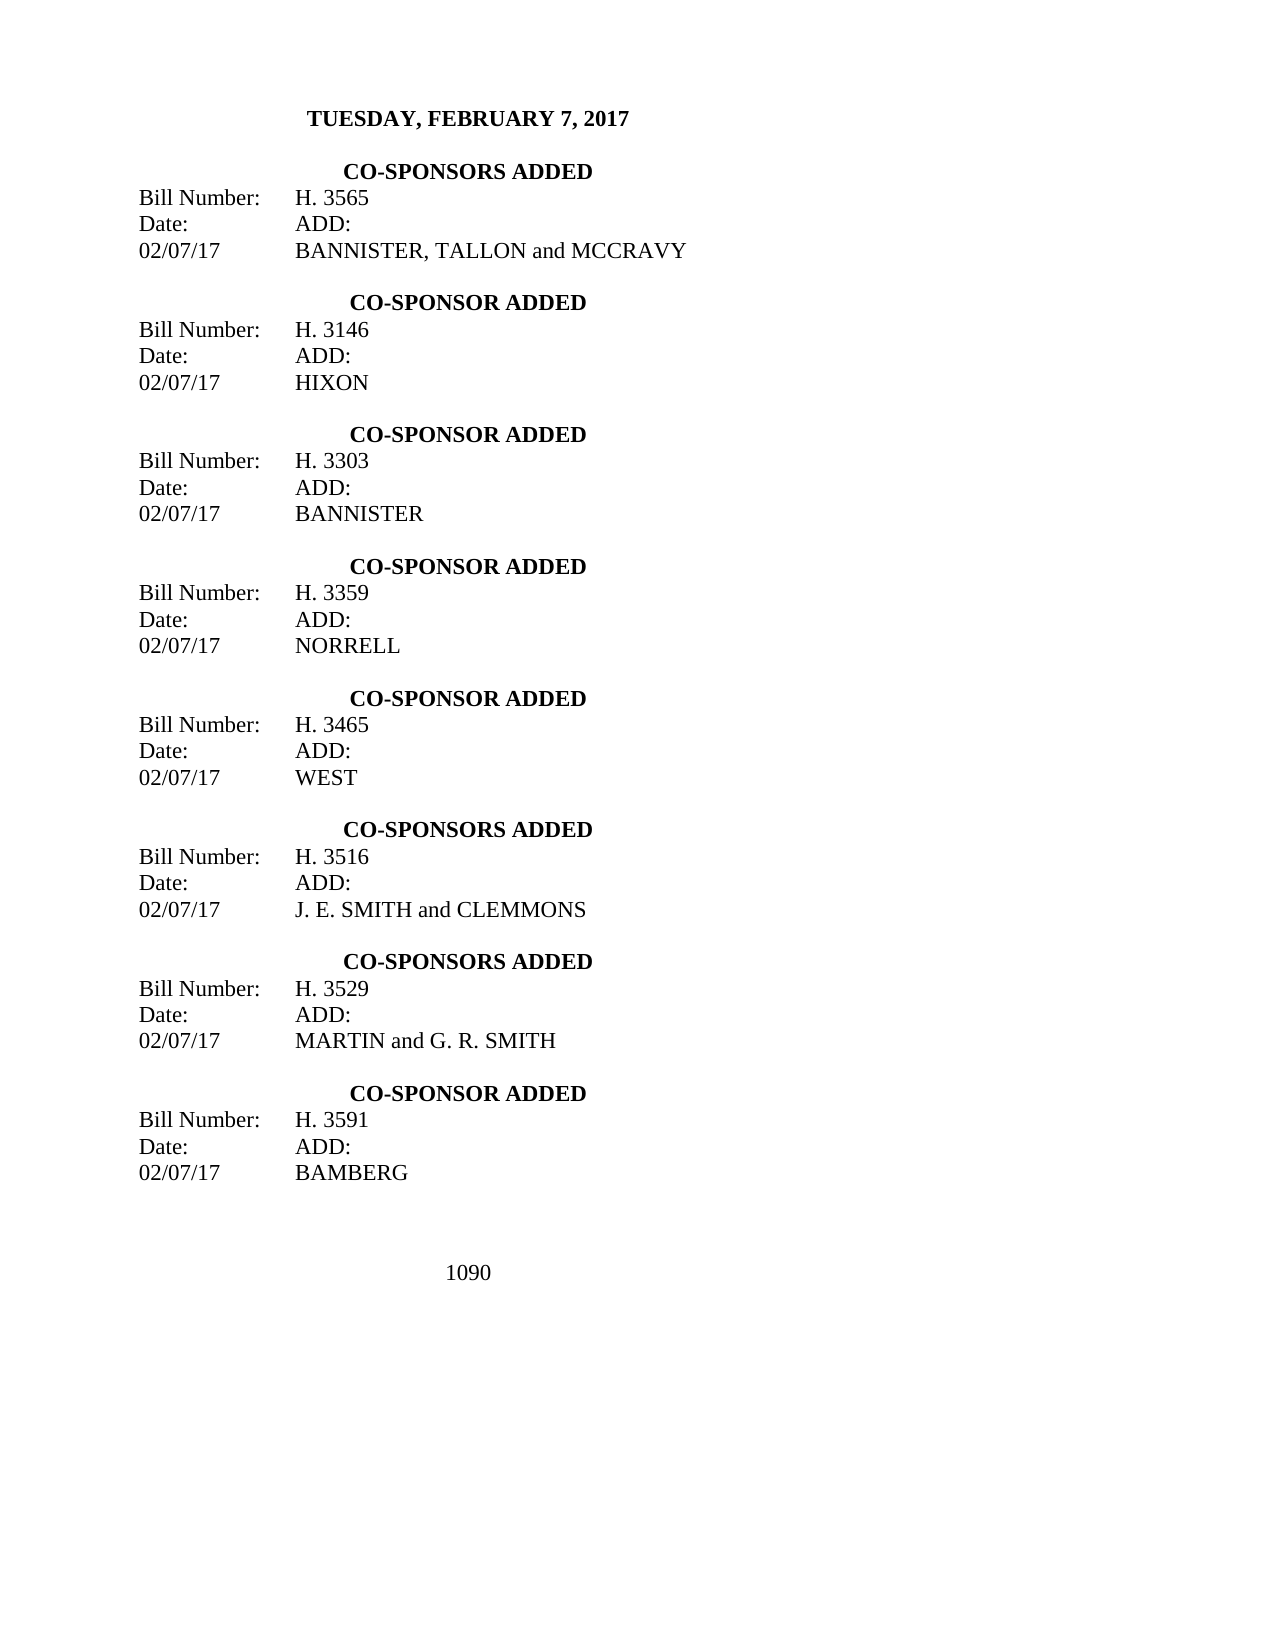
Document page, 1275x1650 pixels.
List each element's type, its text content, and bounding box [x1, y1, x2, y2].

table_cell ADD: [284, 210, 706, 237]
table_header Bill Number: [128, 843, 284, 869]
table_cell WEST [284, 764, 391, 790]
table_cell NORRELL [284, 632, 421, 658]
table_cell 02/07/17 [128, 632, 284, 658]
table_cell Date: [128, 1133, 284, 1159]
table_header Bill Number: [128, 711, 284, 737]
table_cell MARTIN and G. R. SMITH [284, 1028, 579, 1054]
text CO-SPONSOR ADDED [127, 685, 786, 711]
table_cell Date: [128, 210, 284, 237]
text CO-SPONSORS ADDED [127, 158, 786, 184]
table_cell Date: [128, 869, 284, 896]
table_cell Date: [128, 474, 284, 500]
table_cell BAMBERG [284, 1159, 429, 1186]
table_header Bill Number: [128, 1106, 284, 1133]
text CO-SPONSOR ADDED [127, 1080, 786, 1106]
table_header H. 3359 [284, 579, 421, 606]
table_cell 02/07/17 [128, 237, 284, 263]
table_cell ADD: [284, 474, 444, 500]
table_cell ADD: [284, 342, 391, 368]
table_cell ADD: [284, 606, 421, 632]
table_cell BANNISTER [284, 500, 444, 527]
table_header Bill Number: [128, 579, 284, 606]
table_header Bill Number: [128, 975, 284, 1001]
table_cell Date: [128, 1001, 284, 1027]
text CO-SPONSORS ADDED [127, 948, 786, 975]
table_cell Date: [128, 342, 284, 368]
table_cell 02/07/17 [128, 896, 284, 922]
table_header H. 3591 [284, 1106, 429, 1133]
table_cell ADD: [284, 738, 391, 764]
table_header H. 3516 [284, 843, 609, 869]
table_cell ADD: [284, 869, 609, 896]
table_header H. 3146 [284, 316, 391, 342]
table_cell 02/07/17 [128, 1028, 284, 1054]
text CO-SPONSOR ADDED [127, 553, 786, 579]
table_header H. 3465 [284, 711, 391, 737]
text CO-SPONSOR ADDED [127, 289, 786, 316]
table_cell 02/07/17 [128, 500, 284, 527]
text CO-SPONSORS ADDED [127, 817, 786, 843]
table_cell J. E. SMITH and CLEMMONS [284, 896, 609, 922]
table_cell ADD: [284, 1001, 579, 1027]
table_cell BANNISTER, TALLON and MCCRAVY [284, 237, 706, 263]
table_header H. 3565 [284, 184, 706, 210]
table_cell ADD: [284, 1133, 429, 1159]
table_header Bill Number: [128, 448, 284, 474]
text CO-SPONSOR ADDED [127, 421, 786, 448]
table_cell 02/07/17 [128, 369, 284, 395]
table_header H. 3529 [284, 975, 579, 1001]
table_cell Date: [128, 738, 284, 764]
table_cell HIXON [284, 369, 391, 395]
table_cell Date: [128, 606, 284, 632]
table_cell 02/07/17 [128, 764, 284, 790]
table_header Bill Number: [128, 184, 284, 210]
table_header H. 3303 [284, 448, 444, 474]
table_cell 02/07/17 [128, 1159, 284, 1186]
table_header Bill Number: [128, 316, 284, 342]
